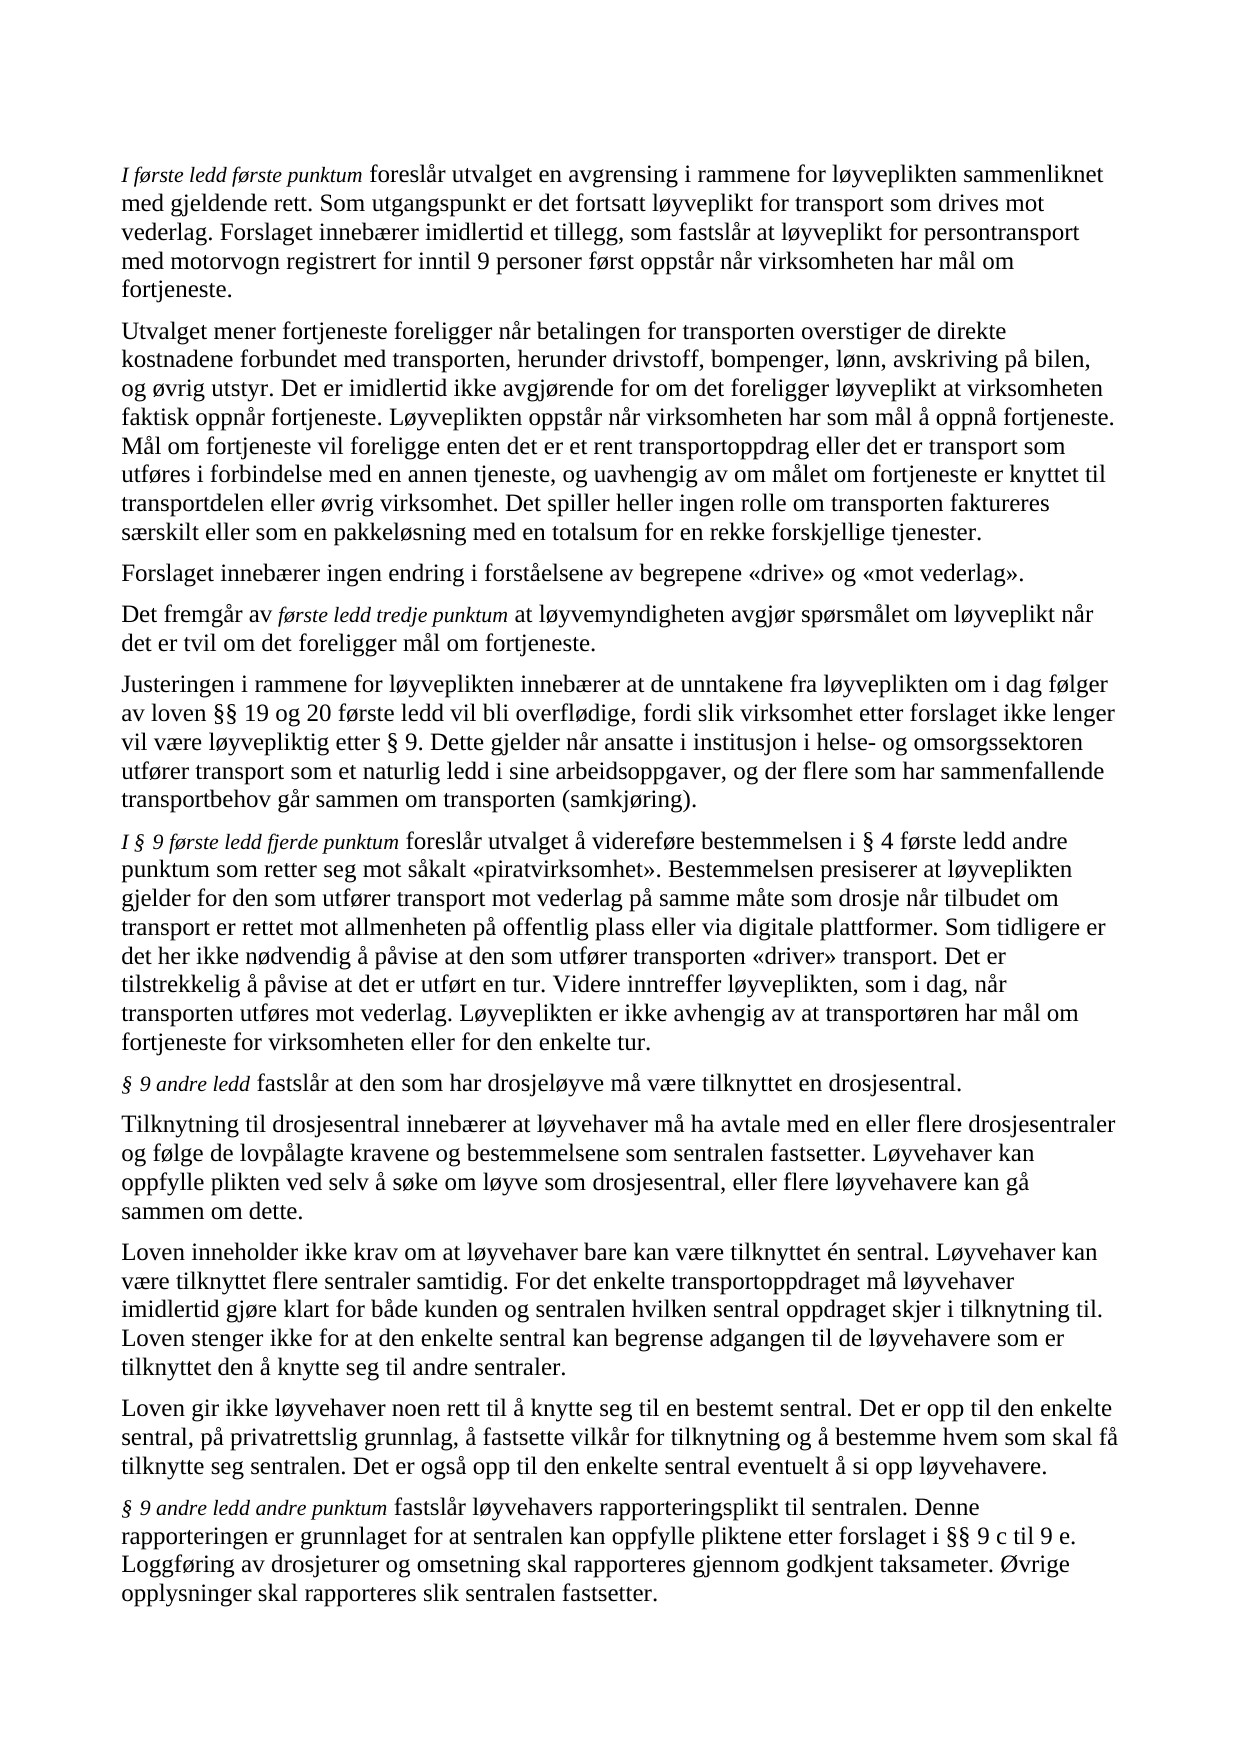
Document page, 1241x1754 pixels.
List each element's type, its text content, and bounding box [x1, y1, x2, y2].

text Det fremgår av første ledd tredje punktum at løyvemyndigheten avgjør spørsmålet om løyveplikt når det er tvil om det foreligger mål om fortjeneste. [121, 599, 1119, 657]
text I § 9 første ledd fjerde punktum foreslår utvalget å videreføre bestemmelsen i § 4 første ledd andre punktum som retter seg mot såkalt «piratvirksomhet». Bestemmelsen presiserer at løyveplikten gjelder for den som utfører transport mot vederlag på samme måte som drosje når tilbudet om transport er rettet mot allmenheten på offentlig plass eller via digitale plattformer. Som tidligere er det her ikke nødvendig å påvise at den som utfører transporten «driver» transport. Det er tilstrekkelig å påvise at det er utført en tur. Videre inntreffer løyveplikten, som i dag, når transporten utføres mot vederlag. Løyveplikten er ikke avhengig av at transportøren har mål om fortjeneste for virksomheten eller for den enkelte tur. [121, 826, 1119, 1056]
text Forslaget innebærer ingen endring i forståelsene av begrepene «drive» og «mot vederlag». [121, 558, 1119, 587]
text I første ledd første punktum foreslår utvalget en avgrensing i rammene for løyveplikten sammenliknet med gjeldende rett. Som utgangspunkt er det fortsatt løyveplikt for transport som drives mot vederlag. Forslaget innebærer imidlertid et tillegg, som fastslår at løyveplikt for persontransport med motorvogn registrert for inntil 9 personer først oppstår når virksomheten har mål om fortjeneste. [121, 159, 1119, 303]
text Loven inneholder ikke krav om at løyvehaver bare kan være tilknyttet én sentral. Løyvehaver kan være tilknyttet flere sentraler samtidig. For det enkelte transportoppdraget må løyvehaver imidlertid gjøre klart for både kunden og sentralen hvilken sentral oppdraget skjer i tilknytning til. Loven stenger ikke for at den enkelte sentral kan begrense adgangen til de løyvehavere som er tilknyttet den å knytte seg til andre sentraler. [121, 1237, 1119, 1381]
text § 9 andre ledd fastslår at den som har drosjeløyve må være tilknyttet en drosjesentral. [121, 1068, 1119, 1097]
text Tilknytning til drosjesentral innebærer at løyvehaver må ha avtale med en eller flere drosjesentraler og følge de lovpålagte kravene og bestemmelsene som sentralen fastsetter. Løyvehaver kan oppfylle plikten ved selv å søke om løyve som drosjesentral, eller flere løyvehavere kan gå sammen om dette. [121, 1109, 1119, 1224]
text § 9 andre ledd andre punktum fastslår løyvehavers rapporteringsplikt til sentralen. Denne rapporteringen er grunnlaget for at sentralen kan oppfylle pliktene etter forslaget i §§ 9 c til 9 e. Loggføring av drosjeturer og omsetning skal rapporteres gjennom godkjent taksameter. Øvrige opplysninger skal rapporteres slik sentralen fastsetter. [121, 1492, 1119, 1607]
text Utvalget mener fortjeneste foreligger når betalingen for transporten overstiger de direkte kostnadene forbundet med transporten, herunder drivstoff, bompenger, lønn, avskriving på bilen, og øvrig utstyr. Det er imidlertid ikke avgjørende for om det foreligger løyveplikt at virksomheten faktisk oppnår fortjeneste. Løyveplikten oppstår når virksomheten har som mål å oppnå fortjeneste. Mål om fortjeneste vil foreligge enten det er et rent transportoppdrag eller det er transport som utføres i forbindelse med en annen tjeneste, og uavhengig av om målet om fortjeneste er knyttet til transportdelen eller øvrig virksomhet. Det spiller heller ingen rolle om transporten faktureres særskilt eller som en pakkeløsning med en totalsum for en rekke forskjellige tjenester. [121, 316, 1119, 546]
text Justeringen i rammene for løyveplikten innebærer at de unntakene fra løyveplikten om i dag følger av loven §§ 19 og 20 første ledd vil bli overflødige, fordi slik virksomhet etter forslaget ikke lenger vil være løyvepliktig etter § 9. Dette gjelder når ansatte i institusjon i helse- og omsorgssektoren utfører transport som et naturlig ledd i sine arbeidsoppgaver, og der flere som har sammenfallende transportbehov går sammen om transporten (samkjøring). [121, 669, 1119, 813]
text Loven gir ikke løyvehaver noen rett til å knytte seg til en bestemt sentral. Det er opp til den enkelte sentral, på privatrettslig grunnlag, å fastsette vilkår for tilknytning og å bestemme hvem som skal få tilknytte seg sentralen. Det er også opp til den enkelte sentral eventuelt å si opp løyvehavere. [121, 1393, 1119, 1479]
